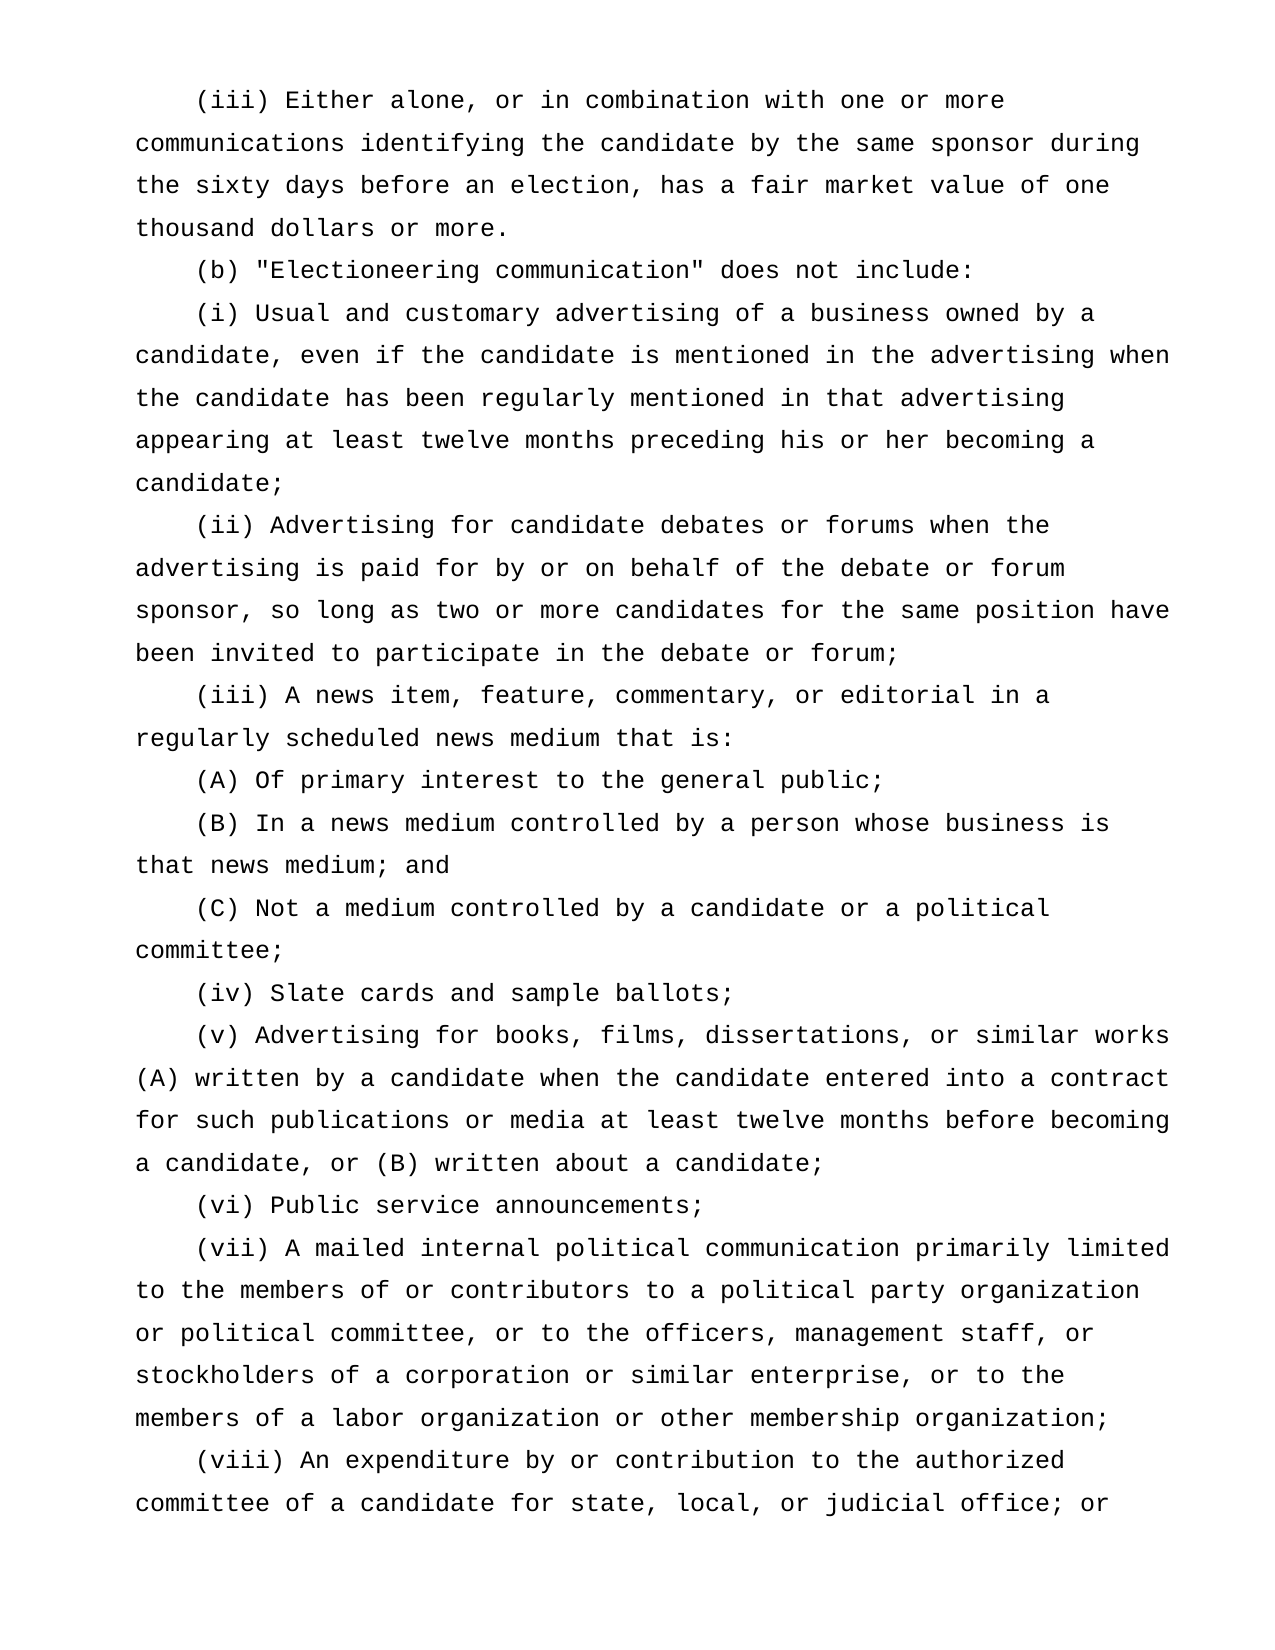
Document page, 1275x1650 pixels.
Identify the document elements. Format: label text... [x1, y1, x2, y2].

text (vii) A mailed internal political communication primarily limited to the members of or contributors to a political party organization or political committee, or to the officers, management staff, or stockholders of a corporation or similar enterprise, or to the members of a labor organization or other membership organization; [135, 1222, 1170, 1435]
text (viii) An expenditure by or contribution to the authorized committee of a candidate for state, local, or judicial office; or [135, 1435, 1170, 1520]
text (v) Advertising for books, films, dissertations, or similar works (A) written by a candidate when the candidate entered into a contract for such publications or media at least twelve months before becoming a candidate, or (B) written about a candidate; [135, 1010, 1170, 1180]
text (iv) Slate cards and sample ballots; [135, 967, 1170, 1010]
text (C) Not a medium controlled by a candidate or a political committee; [135, 882, 1170, 967]
text (iii) A news item, feature, commentary, or editorial in a regularly scheduled news medium that is: [135, 670, 1170, 755]
text (iii) Either alone, or in combination with one or more communications identifying the candidate by the same sponsor during the sixty days before an election, has a fair market value of one thousand dollars or more. [135, 75, 1170, 245]
text (B) In a news medium controlled by a person whose business is that news medium; and [135, 797, 1170, 882]
text (i) Usual and customary advertising of a business owned by a candidate, even if the candidate is mentioned in the advertising when the candidate has been regularly mentioned in that advertising appearing at least twelve months preceding his or her becoming a candidate; [135, 287, 1170, 500]
text (vi) Public service announcements; [135, 1180, 1170, 1222]
text (b) "Electioneering communication" does not include: [135, 245, 1170, 287]
text (A) Of primary interest to the general public; [135, 755, 1170, 797]
text (ii) Advertising for candidate debates or forums when the advertising is paid for by or on behalf of the debate or forum sponsor, so long as two or more candidates for the same position have been invited to participate in the debate or forum; [135, 500, 1170, 670]
